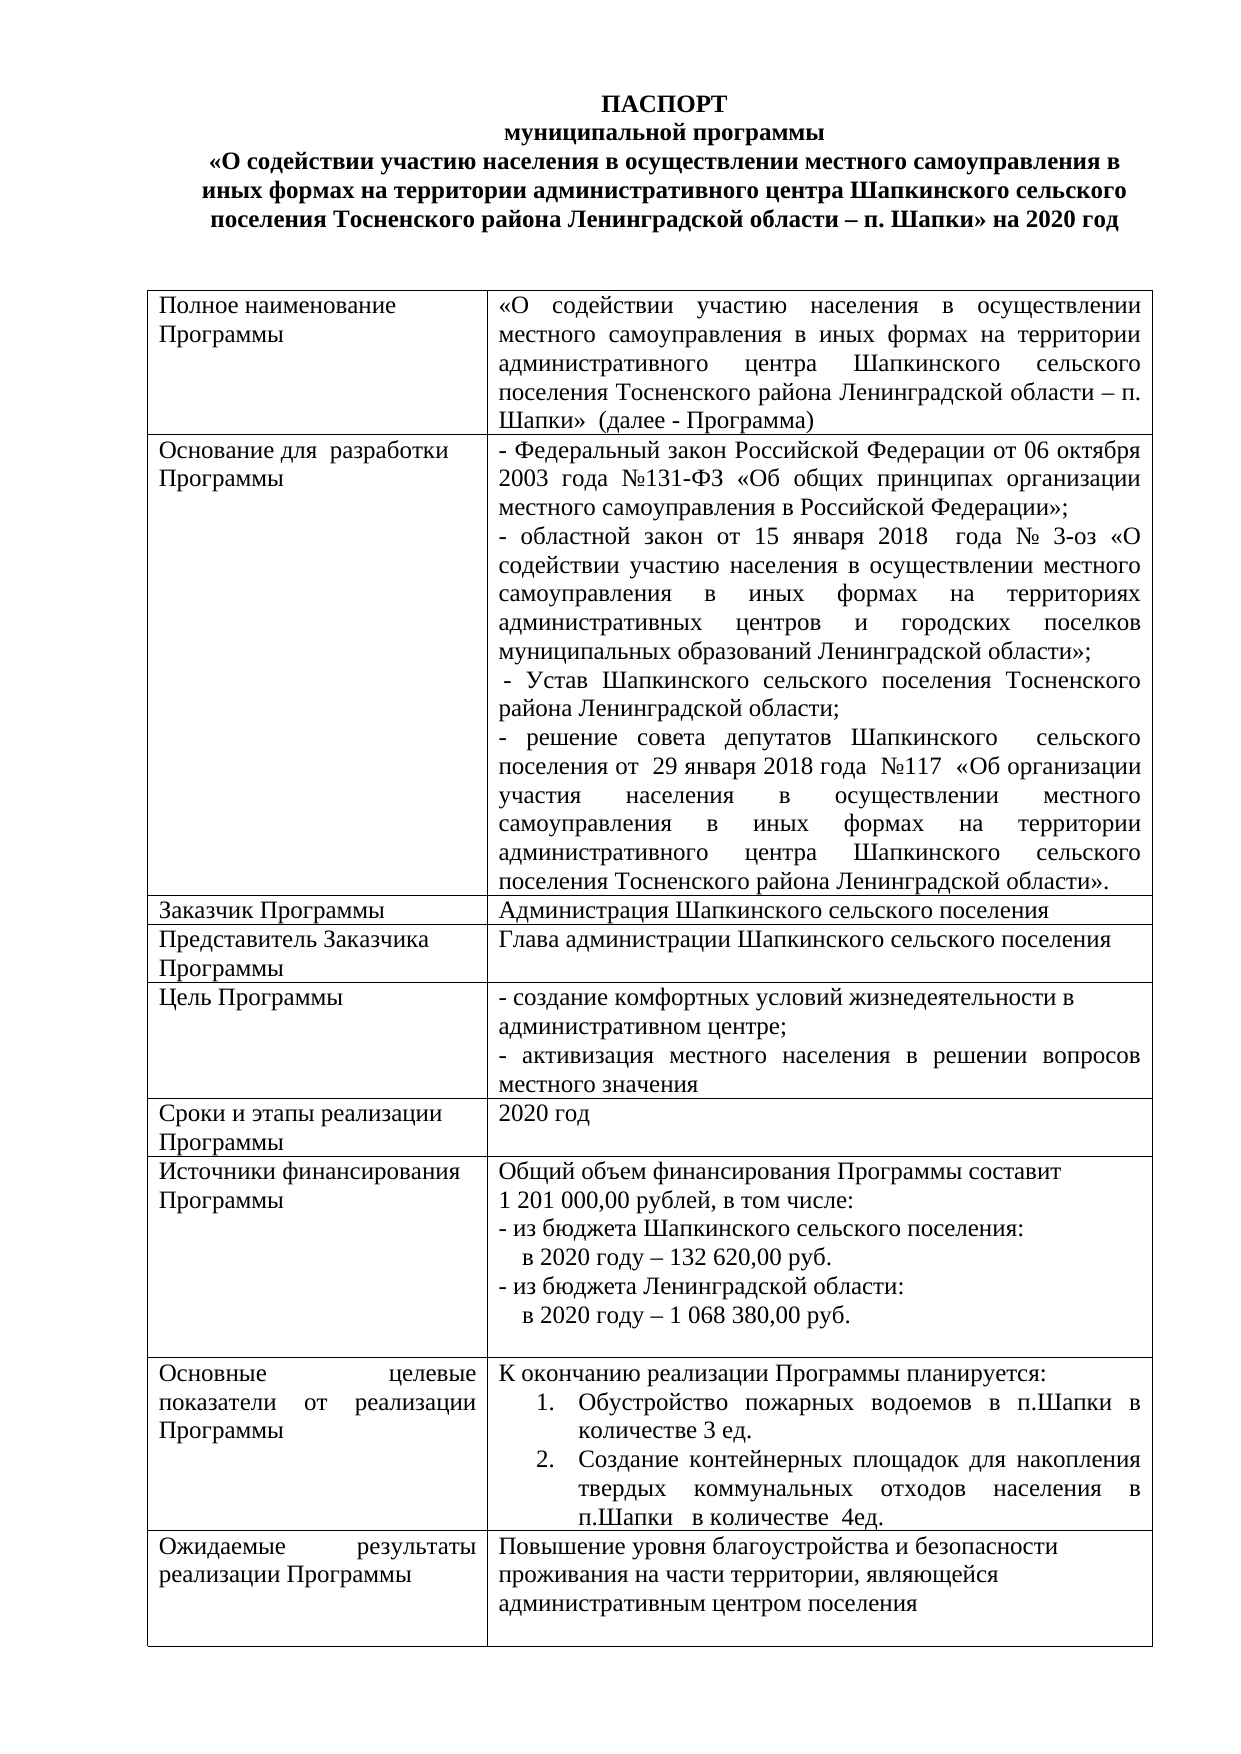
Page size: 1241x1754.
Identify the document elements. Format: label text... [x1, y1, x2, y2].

table_cell - создание комфортных условий жизнедеятельности в административном центре; - активизация местного населения в решении вопросов местного значения [488, 983, 1152, 1097]
table_cell - Федеральный закон Российской Федерации от 06 октября 2003 года №131-ФЗ «Об общих принципах организации местного самоуправления в Российской Федерации»; - областной закон от 15 января 2018 года № 3-оз «О содействии участию населения в осуществлении местного самоуправления в иных формах на территориях административных центров и городских поселков муниципальных образований Ленинградской области»; - Устав Шапкинского сельского поселения Тосненского района Ленинградской области; - решение совета депутатов Шапкинского сельского поселения от 29 января 2018 года №117 «Об организации участия населения в осуществлении местного самоуправления в иных формах на территории административного центра Шапкинского сельского поселения Тосненского района Ленинградской области». [488, 435, 1152, 895]
table_cell Ожидаемые результаты реализации Программы [148, 1531, 487, 1646]
table_header Полное наименование Программы [148, 291, 487, 434]
table_cell Основание для разработки Программы [148, 435, 487, 895]
table_header «О содействии участию населения в осуществлении местного самоуправления в иных формах на территории административного центра Шапкинского сельского поселения Тосненского района Ленинградской области – п. Шапки» (далее - Программа) [488, 291, 1152, 434]
table_cell Администрация Шапкинского сельского поселения [488, 896, 1152, 924]
table_cell Источники финансирования Программы [148, 1157, 487, 1357]
table_cell Общий объем финансирования Программы составит 1 201 000,00 рублей, в том числе: - из бюджета Шапкинского сельского поселения: в 2020 году – 132 620,00 руб. - из бюджета Ленинградской области: в 2020 году – 1 068 380,00 руб. [488, 1157, 1152, 1357]
table_cell Заказчик Программы [148, 896, 487, 924]
text «О содействии участию населения в осуществлении местного самоуправления в иных формах на территории административного центра Шапкинского сельского поселения Тосненского района Ленинградской области – п. Шапки» на 2020 год [177, 146, 1152, 232]
table_cell 2020 год [488, 1099, 1152, 1156]
text муниципальной программы [177, 117, 1152, 146]
table_cell Основные целевые показатели от реализации Программы [148, 1358, 487, 1530]
table_cell Глава администрации Шапкинского сельского поселения [488, 925, 1152, 982]
table_cell Представитель Заказчика Программы [148, 925, 487, 982]
table_cell Сроки и этапы реализации Программы [148, 1099, 487, 1156]
table_cell К окончанию реализации Программы планируется: Обустройство пожарных водоемов в п.Шапки в количестве 3 ед. Создание контейнерных площадок для накопления твердых коммунальных отходов населения в п.Шапки в количестве 4ед. [488, 1358, 1152, 1530]
table_cell Цель Программы [148, 983, 487, 1097]
text ПАСПОРТ [177, 89, 1152, 117]
table_cell Повышение уровня благоустройства и безопасности проживания на части территории, являющейся административным центром поселения [488, 1531, 1152, 1646]
